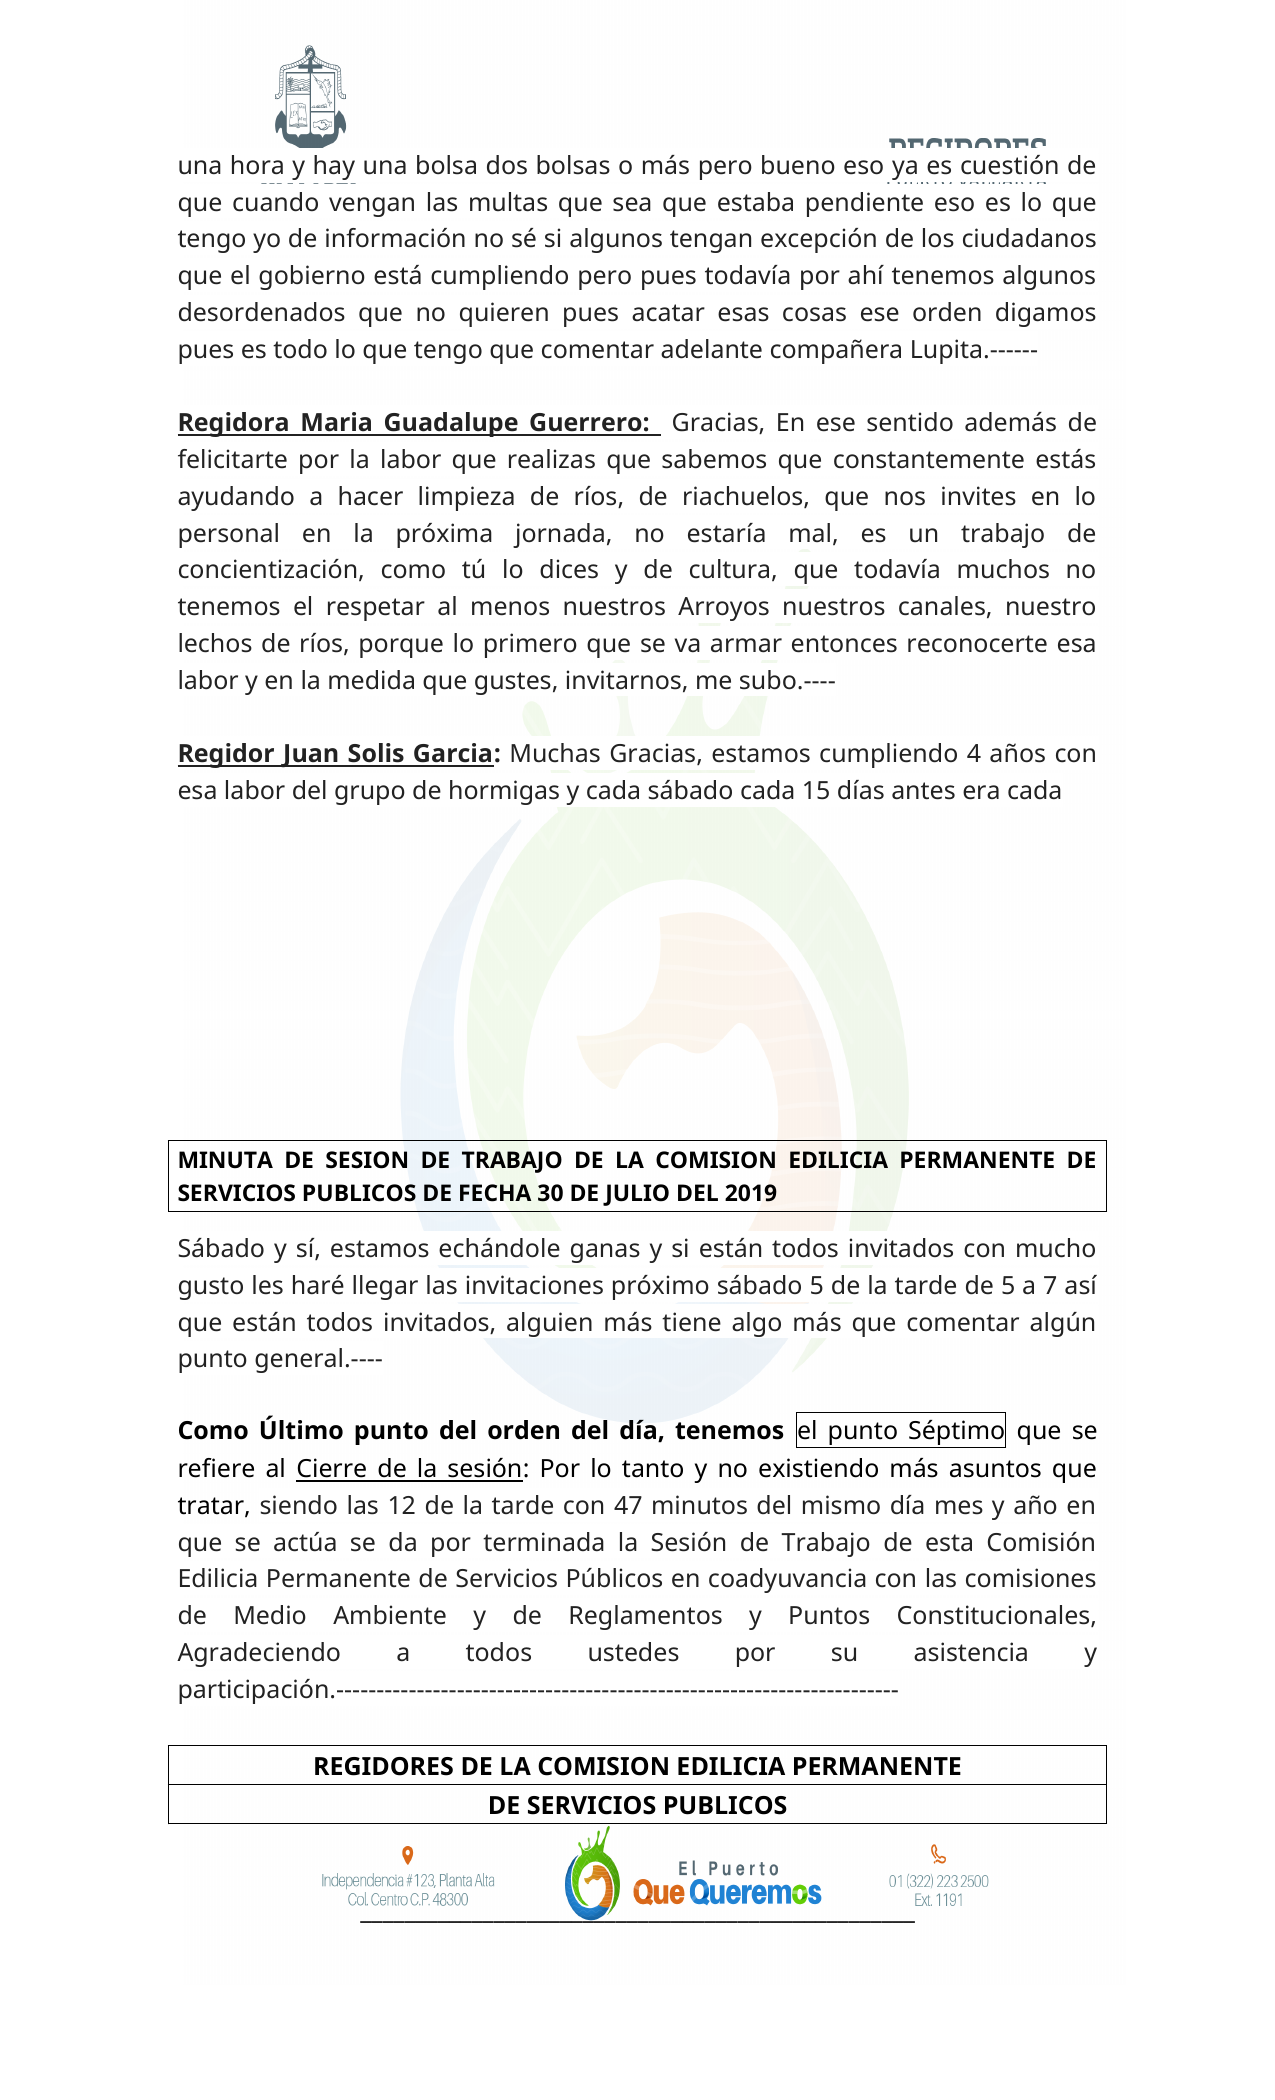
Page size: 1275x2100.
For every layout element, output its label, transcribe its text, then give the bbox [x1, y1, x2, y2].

text Regidor Juan Solis Garcia: Muchas Gracias, estamos cumpliendo 4 años con esa labor del grupo de hormigas y cada sábado cada 15 días antes era cada [177, 767, 1098, 807]
text Como Último punto del orden del día, tenemos el punto Séptimo que se refiere al Cierre de la sesión: Por lo tanto y no existiendo más asuntos que tratar, siendo las 12 de la tarde con 47 minutos del mismo día mes y año en que se actúa se da por terminada la Sesión de Trabajo de esta Comisión Edilicia Permanente de Servicios Públicos en coadyuvancia con las comisiones de Medio Ambiente y de Reglamentos y Puntos Constitucionales, Agradeciendo a todos ustedes por su asistencia y participación.---------------------------------------------------------------------- [177, 1669, 1098, 1706]
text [177, 1893, 1098, 1927]
text MINUTA DE SESION DE TRABAJO DE LA COMISION EDILICIA PERMANENTE DE SERVICIOS PUBLICOS DE FECHA 30 DE JULIO DEL 2019 [169, 1141, 1106, 1211]
text REGIDORES DE LA COMISION EDILICIA PERMANENTE [169, 1746, 1106, 1784]
text DE SERVICIOS PUBLICOS [169, 1785, 1106, 1823]
text Sábado y sí, estamos echándole ganas y si están todos invitados con mucho gusto les haré llegar las invitaciones próximo sábado 5 de la tarde de 5 a 7 así que están todos invitados, alguien más tiene algo más que comentar algún punto general.---- [177, 1338, 1098, 1375]
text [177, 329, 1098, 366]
text Como Último punto del orden del día, tenemos el punto Séptimo que se refiere al Cierre de la sesión: Por lo tanto y no existiendo más asuntos que tratar, siendo las 12 de la tarde con 47 minutos del mismo día mes y año en que se actúa se da por terminada la Sesión de Trabajo de esta Comisión Edilicia Permanente de Servicios Públicos en coadyuvancia con las comisiones de Medio Ambiente y de Reglamentos y Puntos Constitucionales, Agradeciendo a todos ustedes por su asistencia y participación.---------------------------------------------------------------------- [177, 1412, 1098, 1524]
picture [183, 0, 1126, 1985]
